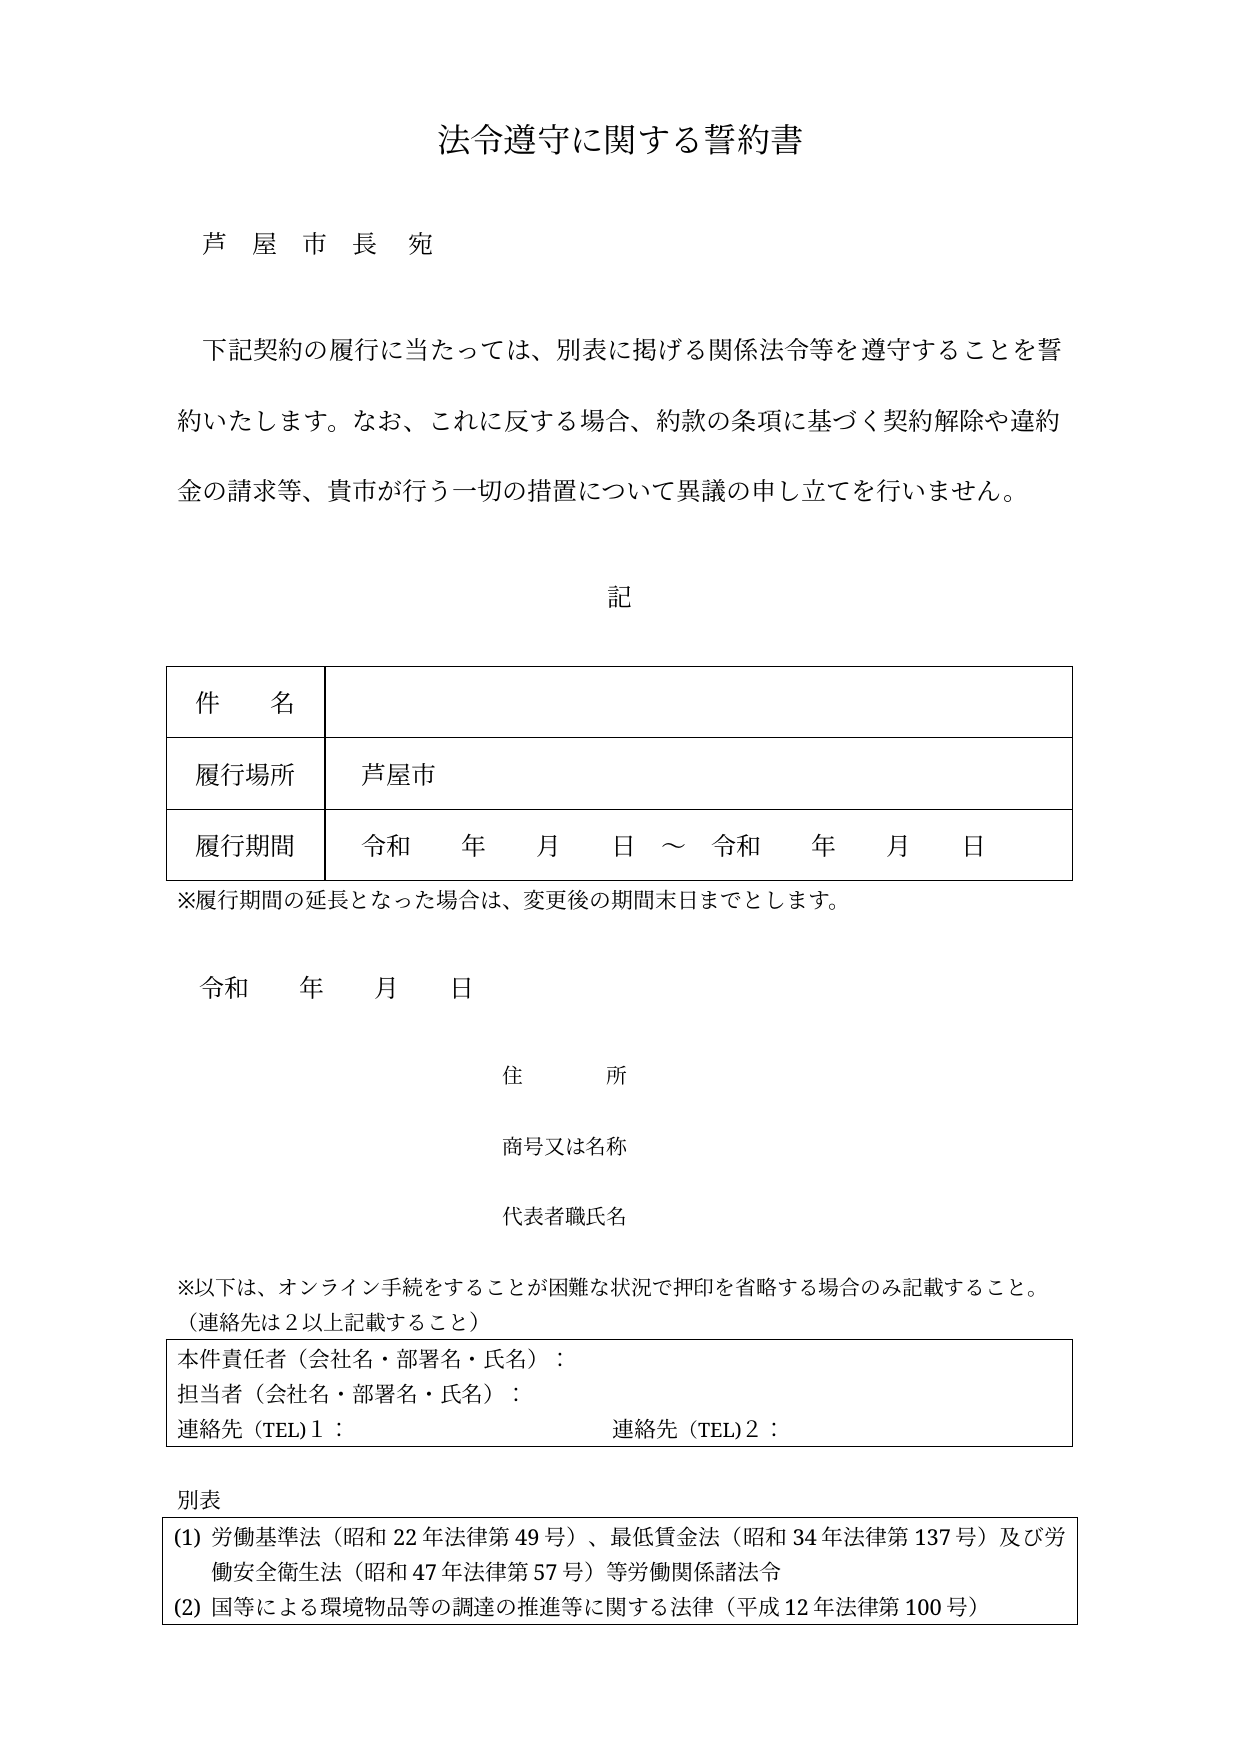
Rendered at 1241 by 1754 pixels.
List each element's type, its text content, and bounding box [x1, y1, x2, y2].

table_cell 履行期間 [167, 810, 324, 880]
table_cell 令和 年 月 日 ～ 令和 年 月 日 [326, 810, 1072, 880]
subtitle 記 [177, 560, 1063, 631]
text 住 所 [177, 1057, 1063, 1092]
text 令和 年 月 日 [199, 952, 1063, 1022]
table_header [326, 667, 1072, 737]
text 法令遵守に関する誓約書 [177, 102, 1063, 173]
table_header 本件責任者（会社名・部署名・氏名）： 担当者（会社名・部署名・氏名）： 連絡先（TEL)１： 連絡先（TEL)２： [167, 1340, 1072, 1446]
text ※以下は、オンライン手続をすることが困難な状況で押印を省略する場合のみ記載すること。 [177, 1268, 1063, 1304]
text 別表 [177, 1482, 1063, 1517]
text 代表者職氏名 [177, 1198, 1063, 1233]
text 下記契約の履行に当たっては、別表に掲げる関係法令等を遵守することを誓約いたします。なお、これに反する場合、約款の条項に基づく契約解除や違約金の請求等、貴市が行う一切の措置について異議の申し立てを行いません。 [177, 314, 1063, 525]
text 芦 屋 市 長 宛 [177, 208, 1063, 278]
table_header 件 名 [167, 667, 324, 737]
text （連絡先は２以上記載すること） [177, 1304, 1063, 1339]
text ※履行期間の延長となった場合は、変更後の期間末日までとします。 [177, 881, 1063, 916]
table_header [163, 1518, 1077, 1624]
text 商号又は名称 [177, 1128, 1063, 1163]
table_cell 履行場所 [167, 738, 324, 809]
table_cell 芦屋市 [326, 738, 1072, 809]
